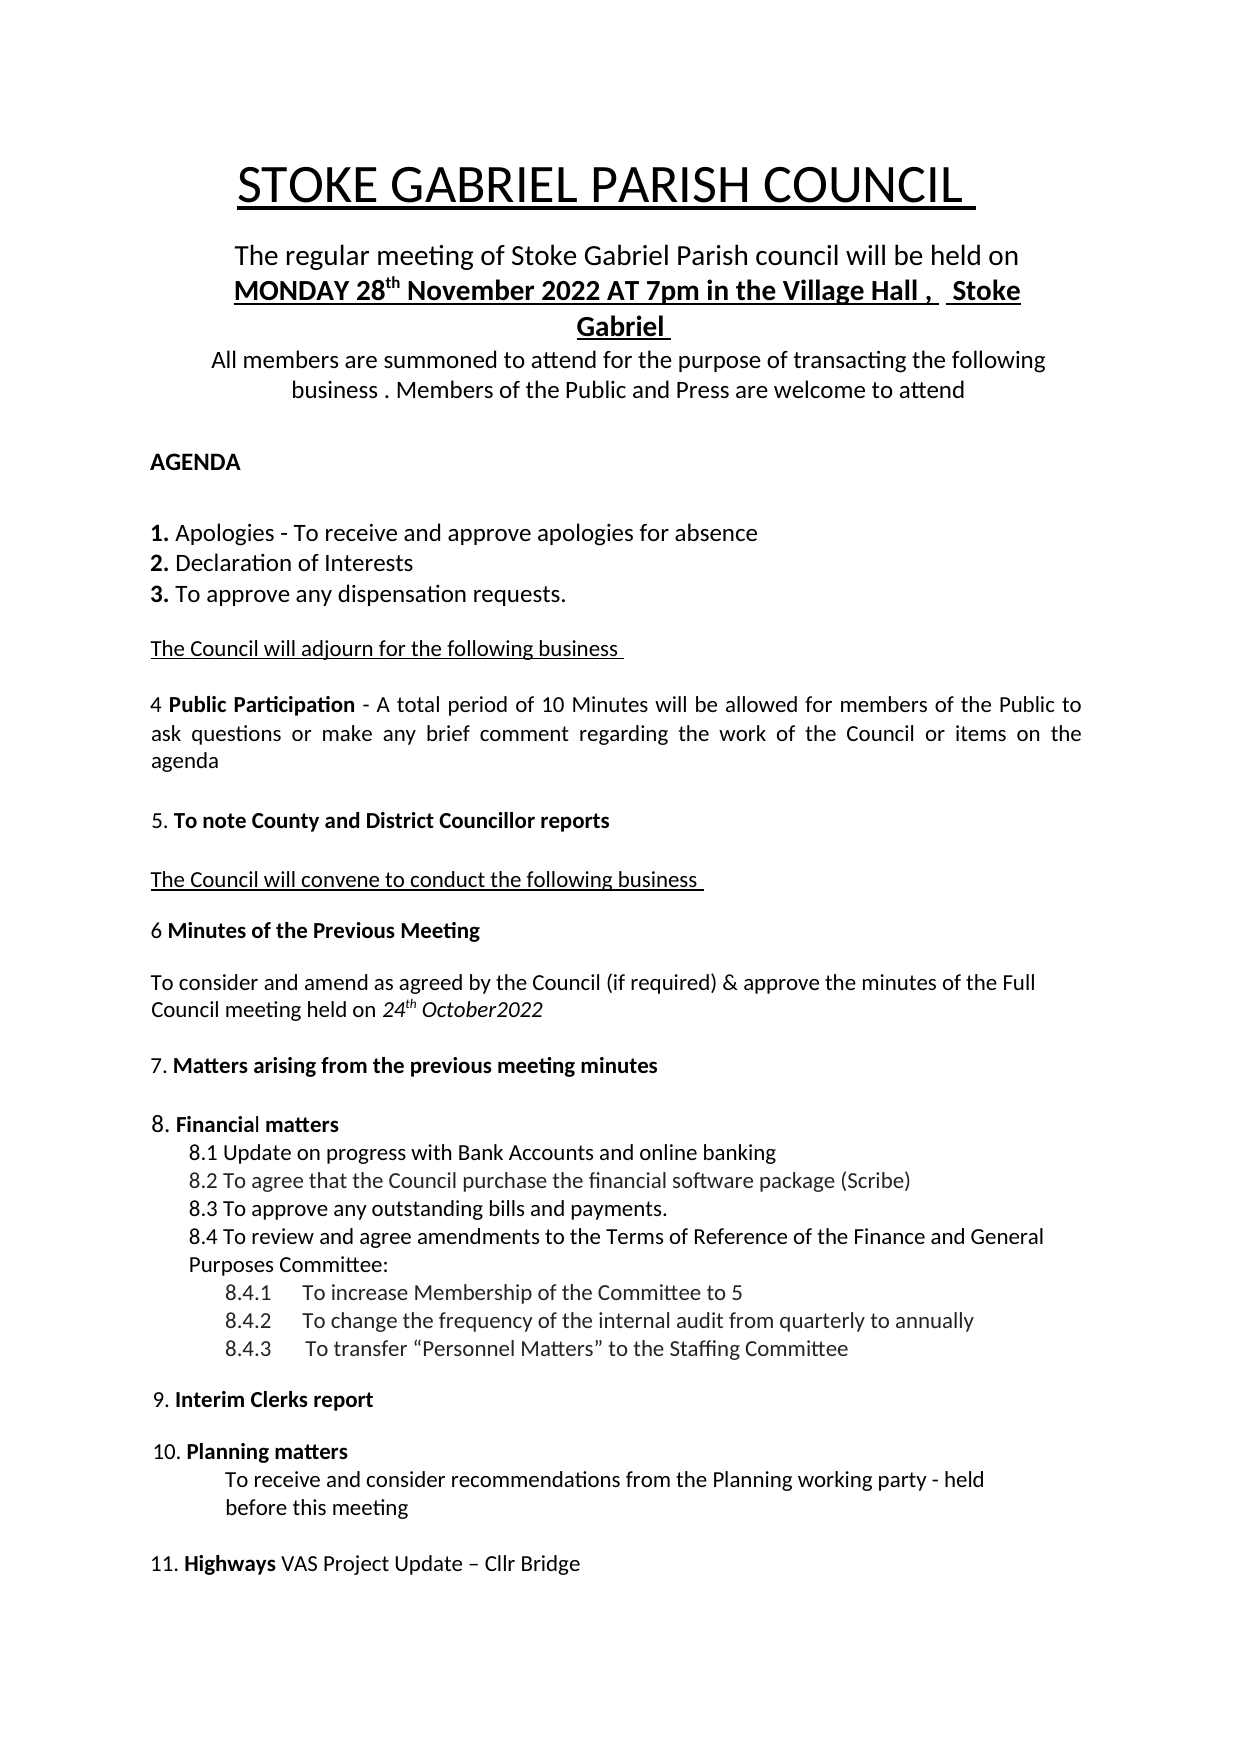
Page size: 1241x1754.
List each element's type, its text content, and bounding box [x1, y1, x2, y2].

text STOKE GABRIEL PARISH COUNCIL [150, 150, 1075, 216]
list 8.4.1 To increase Membership of the Committee to 5 [225, 1278, 1090, 1306]
list To transfer “Personnel Matters” to the Staffing Committee [225, 1334, 1090, 1362]
list 8.4.2 To change the frequency of the internal audit from quarterly to annually [225, 1306, 1090, 1334]
text 4 Public Participation - A total period of 10 Minutes will be allowed for members of the Public to ask questions or make any brief comment regarding the work of the Council or items on the agenda [150, 691, 1083, 775]
text 8.1 Update on progress with Bank Accounts and online banking [189, 1138, 1090, 1166]
text 3. To approve any dispensation requests. [150, 578, 1090, 608]
text AGENDA [150, 446, 1090, 476]
text 2. Declaration of Interests [150, 547, 1090, 578]
list 8.4 To review and agree amendments to the Terms of Reference of the Finance and General Purposes Committee: [189, 1222, 1090, 1278]
text 5. To note County and District Councillor reports [151, 806, 1090, 834]
text 6 Minutes of the Previous Meeting [150, 916, 1083, 944]
text 10. Planning matters [152, 1437, 1090, 1465]
text The regular meeting of Stoke Gabriel Parish council will be held on MONDAY 28th November 2022 AT 7pm in the Village Hall , Stoke Gabriel [220, 237, 1034, 344]
text 8. Financial matters [151, 1108, 1090, 1138]
list 8.3 To approve any outstanding bills and payments. [189, 1194, 1090, 1222]
text 11. Highways VAS Project Update – Cllr Bridge [150, 1549, 1090, 1577]
list 8.2 To agree that the Council purchase the financial software package (Scribe) [189, 1166, 1090, 1194]
text To consider and amend as agreed by the Council (if required) & approve the minutes of the Full Council meeting held on 24th October2022 [150, 968, 1083, 1024]
text The Council will convene to conduct the following business [150, 865, 1090, 893]
text All members are summoned to attend for the purpose of transacting the following business . Members of the Public and Press are welcome to attend [198, 344, 1065, 405]
text To receive and consider recommendations from the Planning working party - held before this meeting [225, 1465, 1087, 1521]
text The Council will adjourn for the following business [150, 634, 1090, 662]
text 7. Matters arising from the previous meeting minutes [150, 1052, 1090, 1080]
text 9. Interim Clerks report [152, 1386, 1090, 1414]
text 1. Apologies - To receive and approve apologies for absence [150, 517, 1090, 547]
